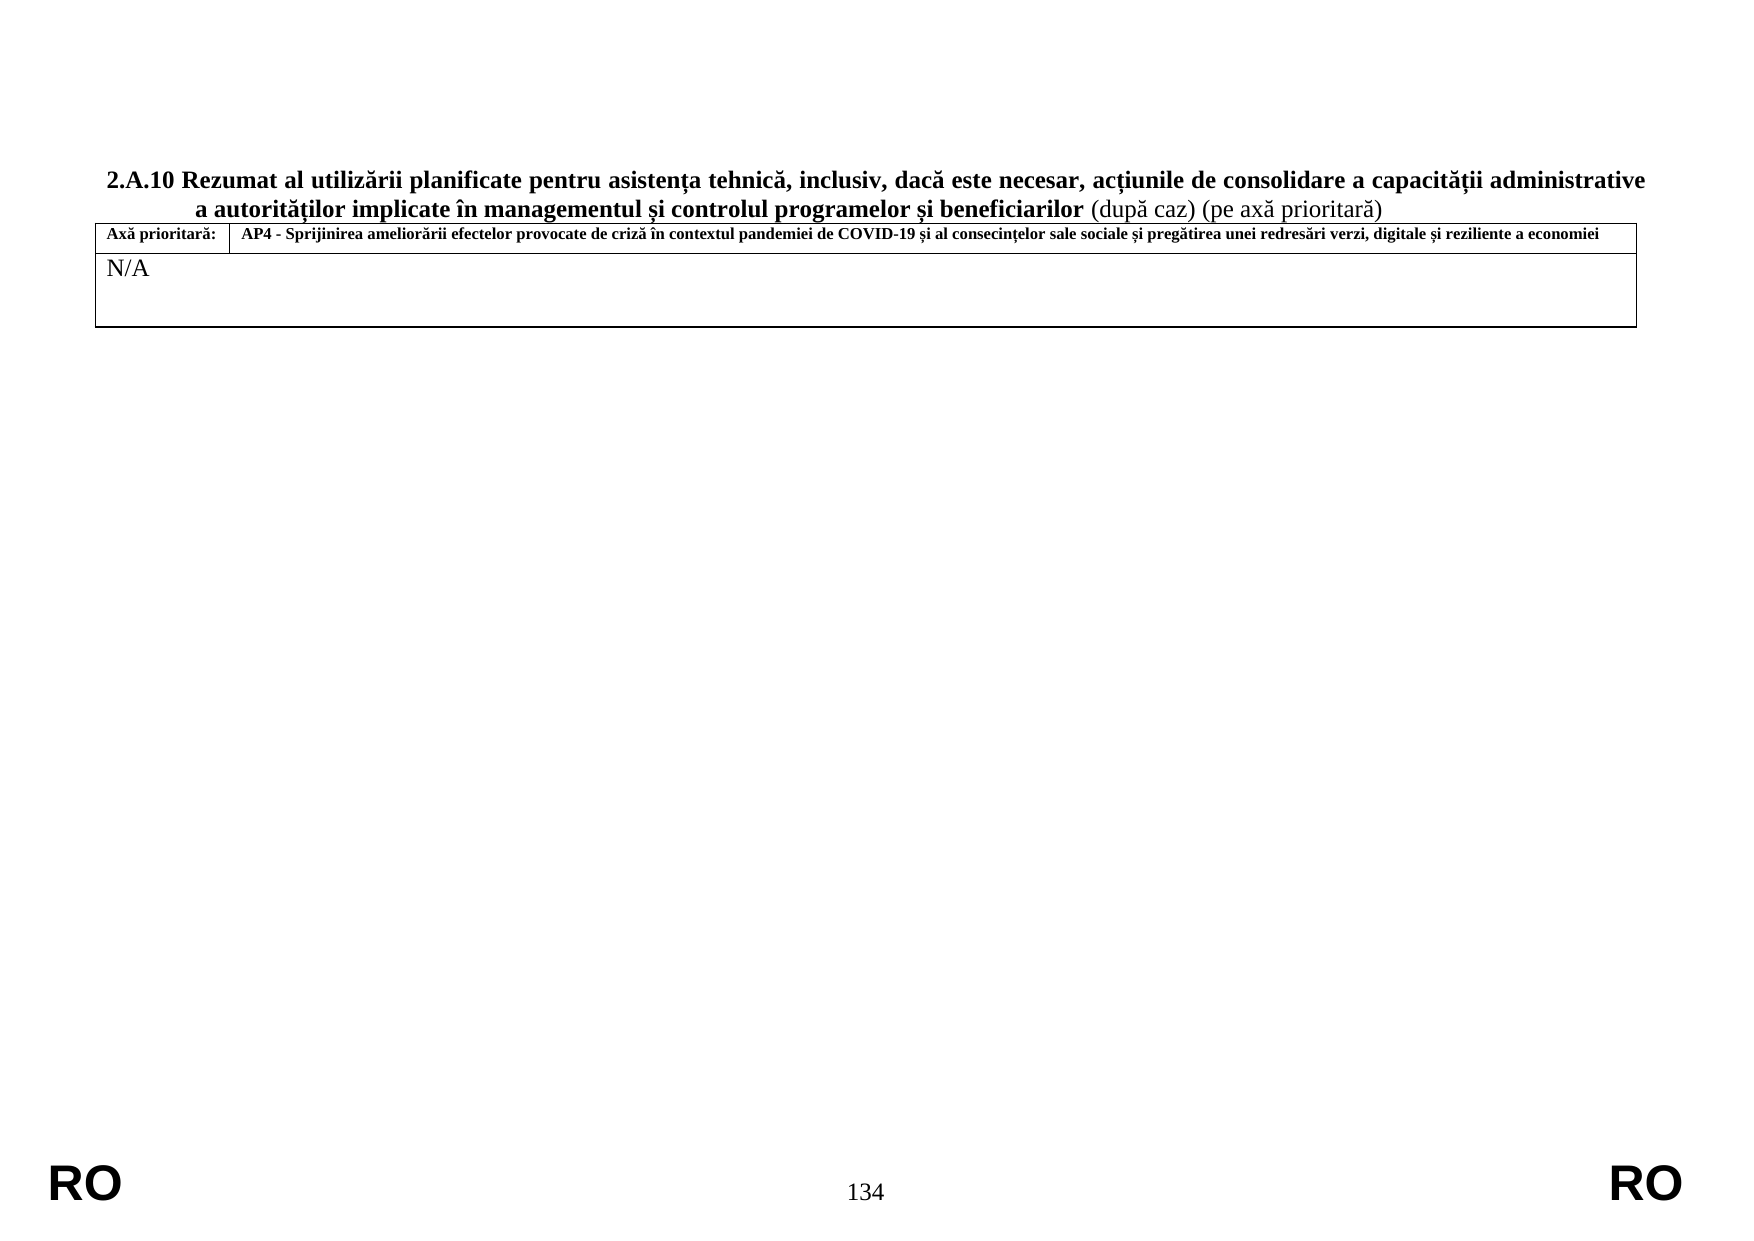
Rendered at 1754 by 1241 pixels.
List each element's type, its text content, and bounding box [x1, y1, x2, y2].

subtitle 2.A.10 Rezumat al utilizării planificate pentru asistența tehnică, inclusiv, dacă este necesar, acțiunile de consolidare a capacității administrative a autorităților implicate în managementul și controlul programelor și beneficiarilor (după caz) (pe axă prioritară) [106, 165, 1647, 222]
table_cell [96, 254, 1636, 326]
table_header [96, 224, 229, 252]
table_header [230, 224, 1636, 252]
